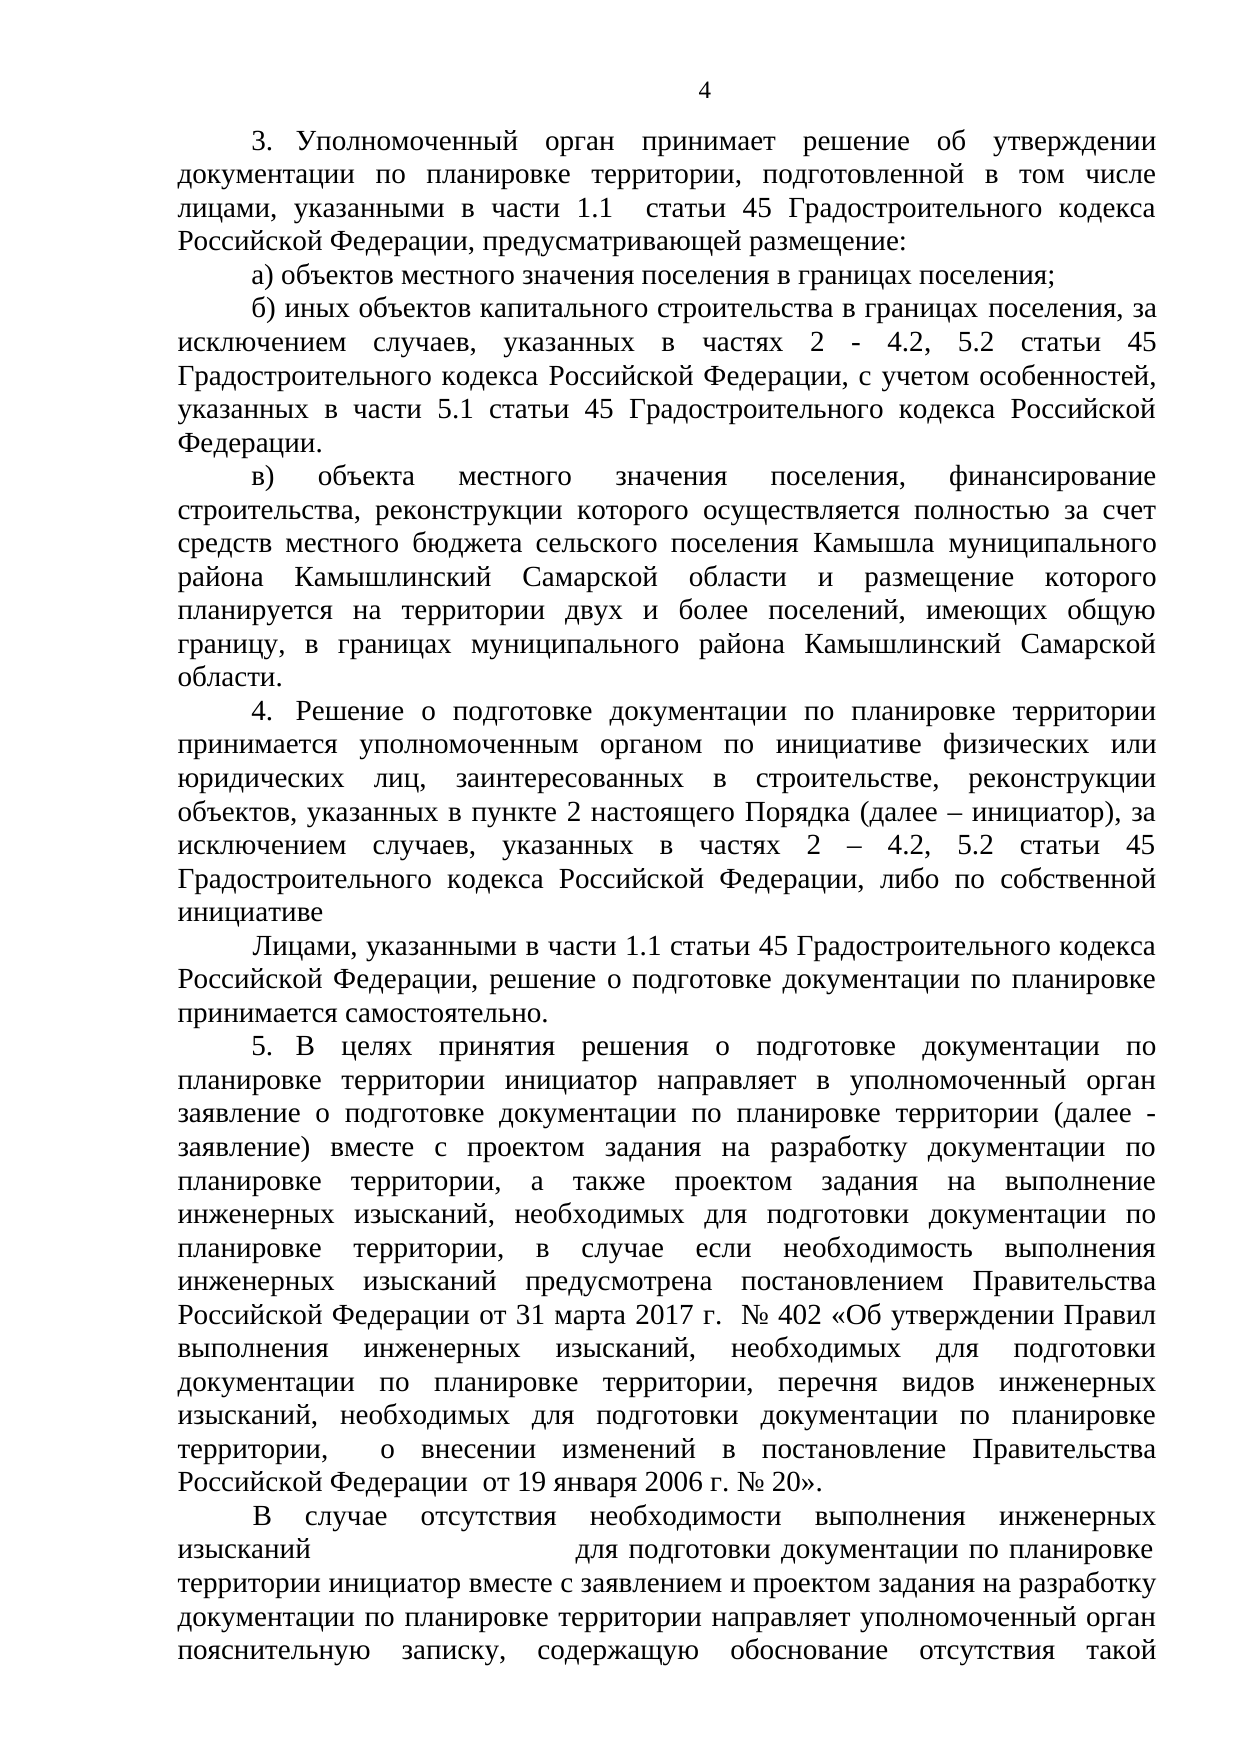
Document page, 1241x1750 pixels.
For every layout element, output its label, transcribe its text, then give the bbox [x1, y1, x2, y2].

text а) объектов местного значения поселения в границах поселения; [177, 257, 1157, 291]
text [177, 1498, 1157, 1666]
list Решение о подготовке документации по планировке территории принимается уполномоченным органом по инициативе физических или юридических лиц, заинтересованных в строительстве, реконструкции объектов, указанных в пункте 2 настоящего Порядка (далее – инициатор), за исключением случаев, указанных в частях 2 – 4.2, 5.2 статьи 45 Градостроительного кодекса Российской Федерации, либо по собственной инициативе [177, 693, 1157, 928]
list Уполномоченный орган принимает решение об утверждении документации по планировке территории, подготовленной в том числе лицами, указанными в части 1.1 статьи 45 Градостроительного кодекса Российской Федерации, предусматривающей размещение: [177, 123, 1157, 257]
list В целях принятия решения о подготовке документации по планировке территории инициатор направляет в уполномоченный орган заявление о подготовке документации по планировке территории (далее - заявление) вместе с проектом задания на разработку документации по планировке территории, а также проектом задания на выполнение инженерных изысканий, необходимых для подготовки документации по планировке территории, в случае если необходимость выполнения инженерных изысканий предусмотрена постановлением Правительства Российской Федерации от 31 марта 2017 г. № 402 «Об утверждении Правил выполнения инженерных изысканий, необходимых для подготовки документации по планировке территории, перечня видов инженерных изысканий, необходимых для подготовки документации по планировке территории, о внесении изменений в постановление Правительства Российской Федерации от 19 января 2006 г. № 20». [177, 1028, 1157, 1498]
text Лицами, указанными в части 1.1 статьи 45 Градостроительного кодекса Российской Федерации, решение о подготовке документации по планировке принимается самостоятельно. [177, 928, 1157, 1028]
text б) иных объектов капитального строительства в границах поселения, за исключением случаев, указанных в частях 2 - 4.2, 5.2 статьи 45 Градостроительного кодекса Российской Федерации, с учетом особенностей, указанных в части 5.1 статьи 45 Градостроительного кодекса Российской Федерации. [177, 291, 1157, 458]
